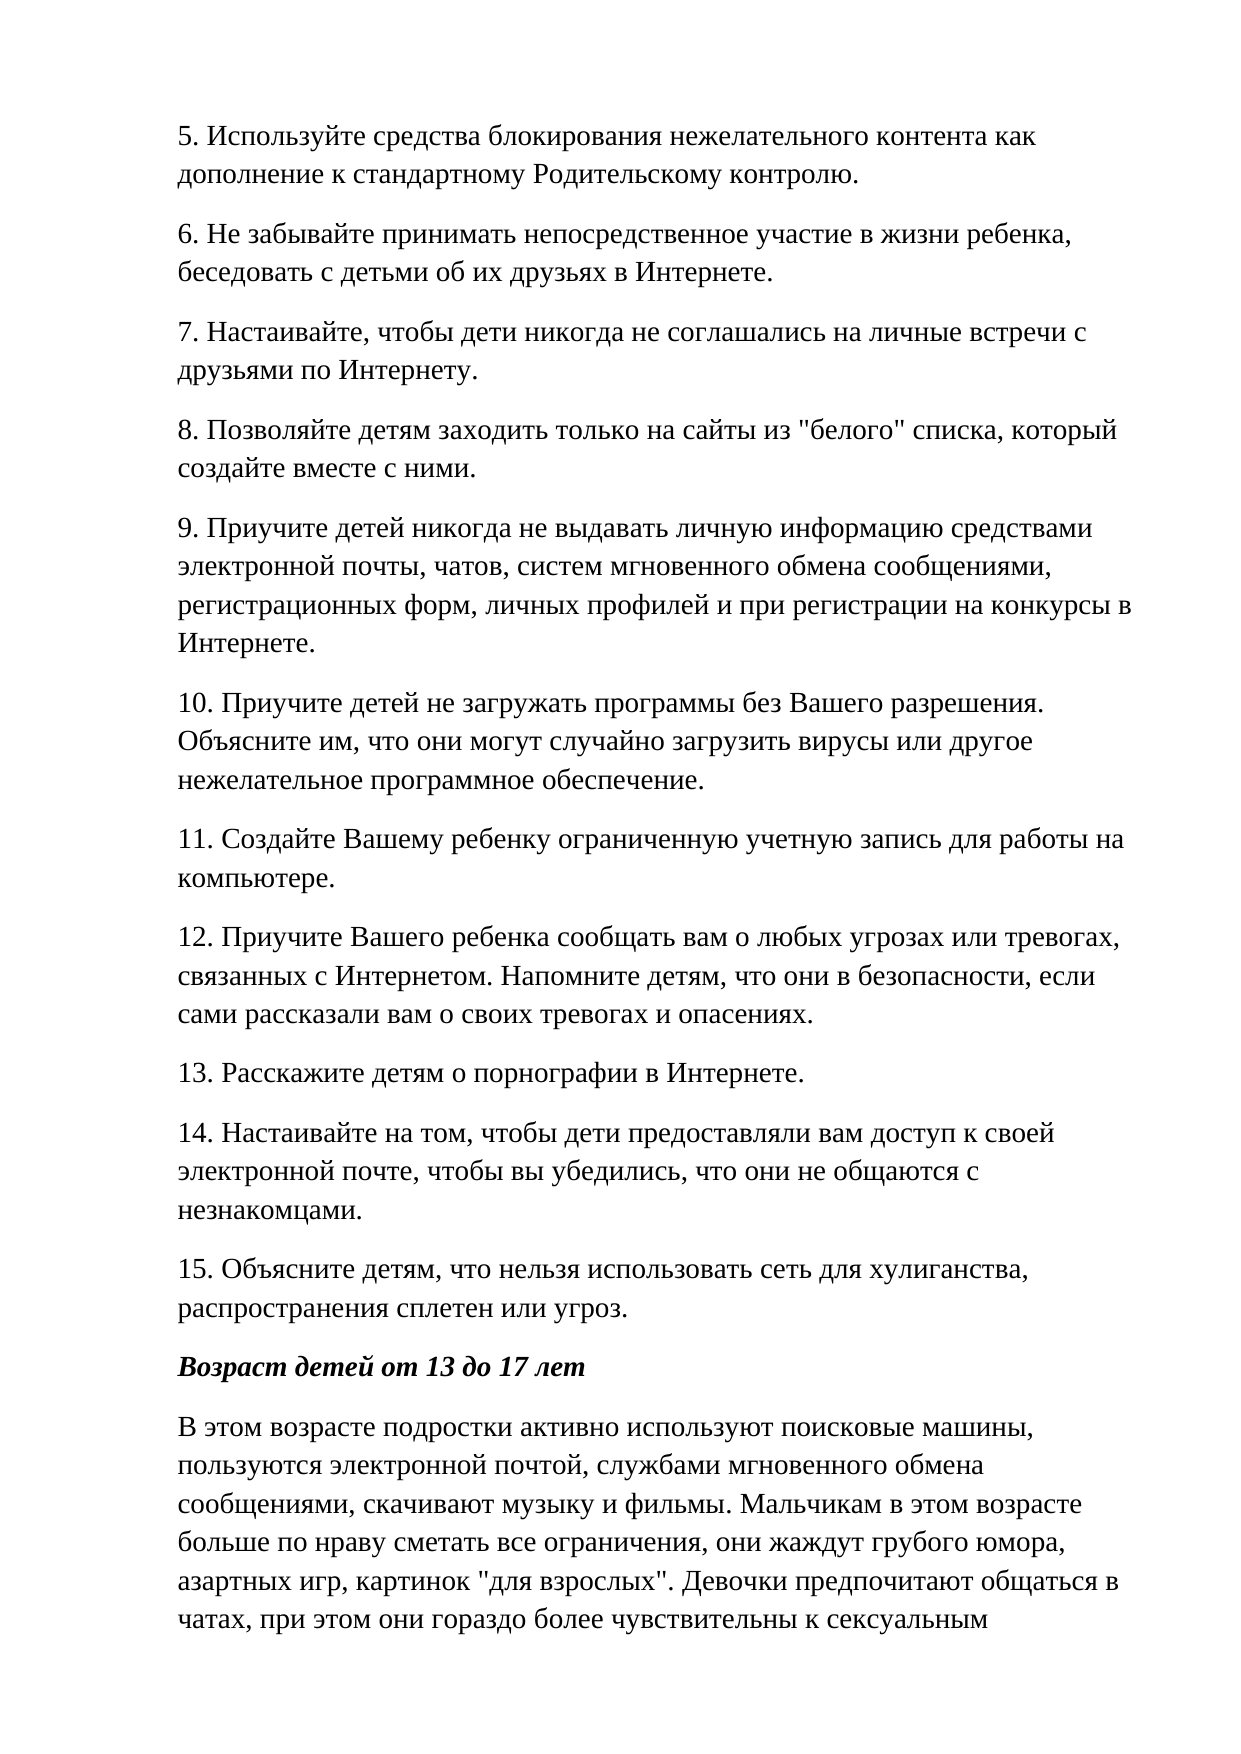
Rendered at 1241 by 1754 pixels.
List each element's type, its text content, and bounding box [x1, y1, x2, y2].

text 7. Настаивайте, чтобы дети никогда не соглашались на личные встречи с друзьями по Интернету. [177, 314, 1152, 386]
text 11. Создайте Вашему ребенку ограниченную учетную запись для работы на компьютере. [177, 821, 1152, 893]
text Возраст детей от 13 до 17 лет [177, 1349, 1152, 1383]
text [177, 1409, 1152, 1635]
text 5. Используйте средства блокирования нежелательного контента как дополнение к стандартному Родительскому контролю. [177, 118, 1152, 190]
text 12. Приучите Вашего ребенка сообщать вам о любых угрозах или тревогах, связанных с Интернетом. Напомните детям, что они в безопасности, если сами рассказали вам о своих тревогах и опасениях. [177, 919, 1152, 1030]
text 14. Настаивайте на том, чтобы дети предоставляли вам доступ к своей электронной почте, чтобы вы убедились, что они не общаются с незнакомцами. [177, 1115, 1152, 1226]
text 8. Позволяйте детям заходить только на сайты из "белого" списка, который создайте вместе с ними. [177, 412, 1152, 484]
text 10. Приучите детей не загружать программы без Вашего разрешения. Объясните им, что они могут случайно загрузить вирусы или другое нежелательное программное обеспечение. [177, 685, 1152, 795]
text 9. Приучите детей никогда не выдавать личную информацию средствами электронной почты, чатов, систем мгновенного обмена сообщениями, регистрационных форм, личных профилей и при регистрации на конкурсы в Интернете. [177, 510, 1152, 659]
text 15. Объясните детям, что нельзя использовать сеть для хулиганства, распространения сплетен или угроз. [177, 1251, 1152, 1323]
text 13. Расскажите детям о порнографии в Интернете. [177, 1056, 1152, 1089]
text 6. Не забывайте принимать непосредственное участие в жизни ребенка, беседовать с детьми об их друзьях в Интернете. [177, 216, 1152, 288]
